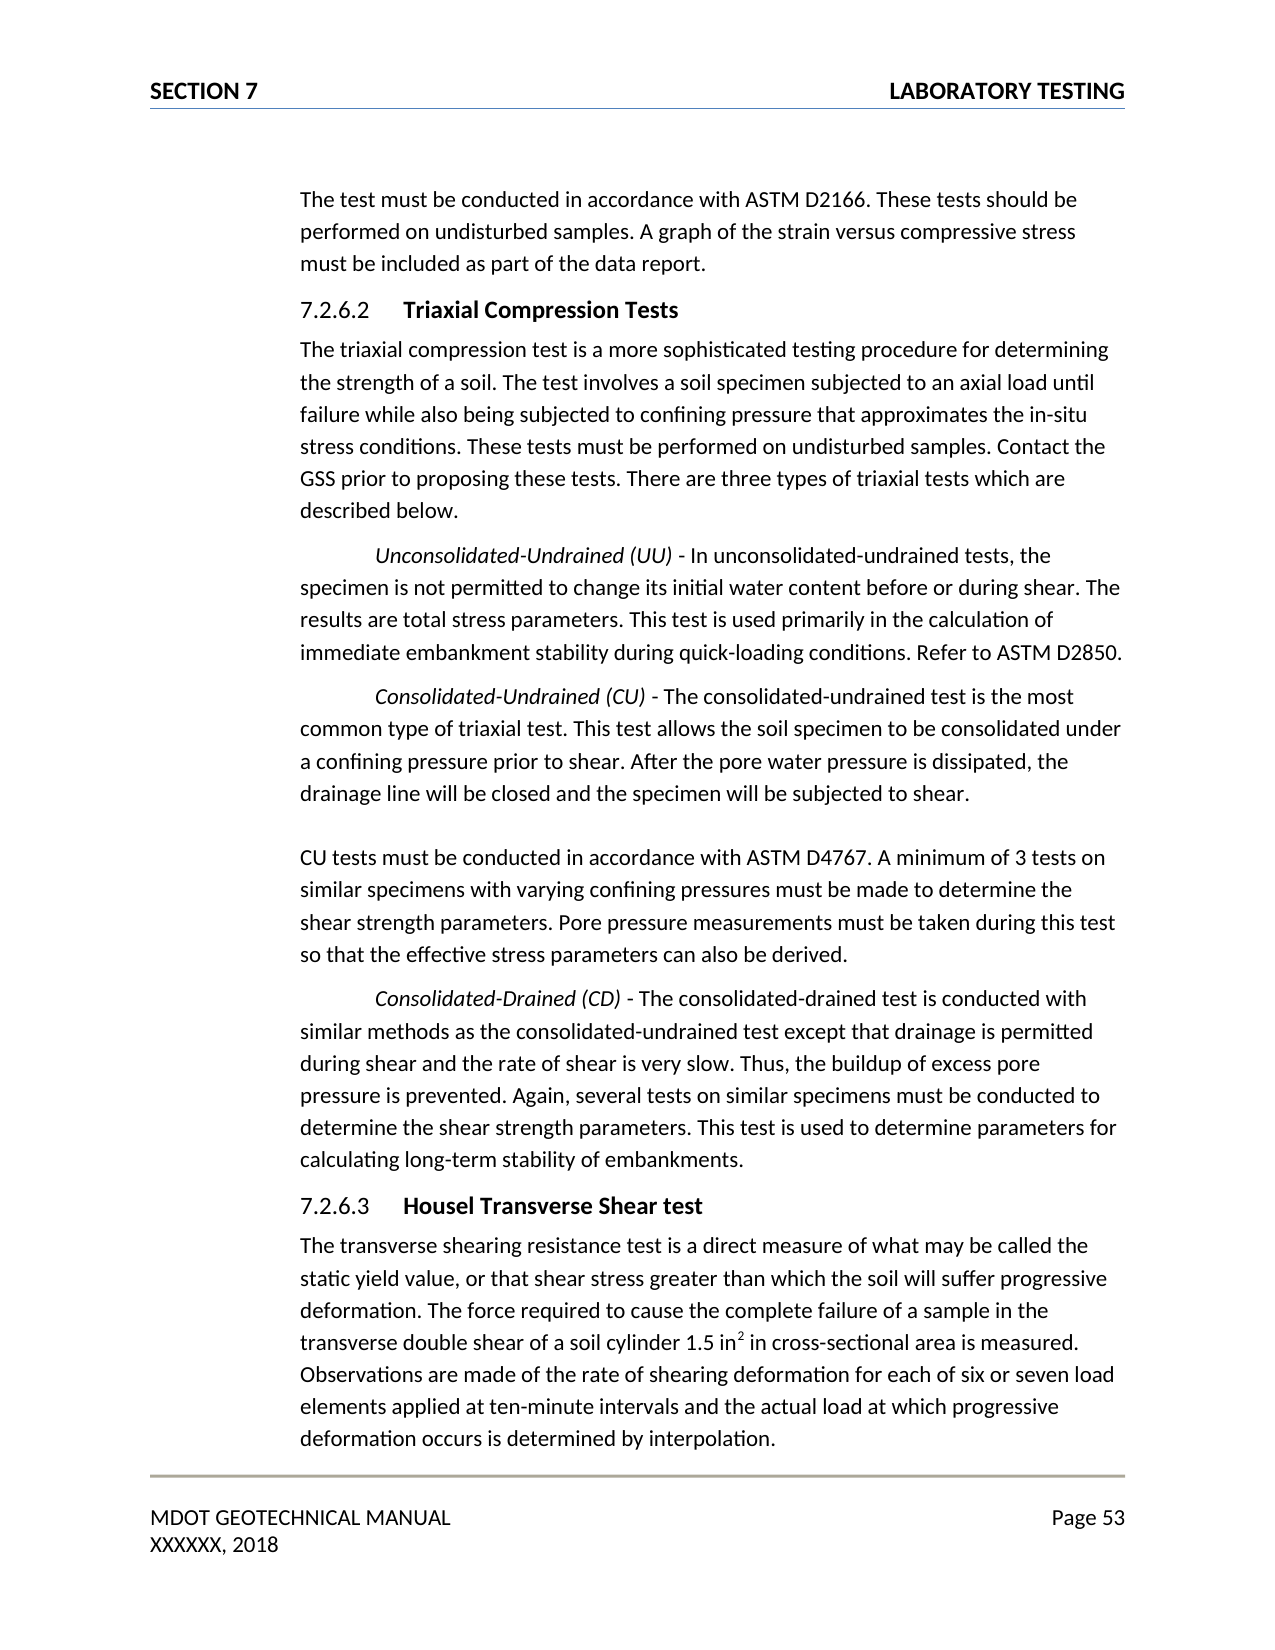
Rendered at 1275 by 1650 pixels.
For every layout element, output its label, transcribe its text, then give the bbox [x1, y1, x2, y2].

text Consolidated-Drained (CD) - The consolidated-drained test is conducted with similar methods as the consolidated-undrained test except that drainage is permitted during shear and the rate of shear is very slow. Thus, the buildup of excess pore pressure is prevented. Again, several tests on similar specimens must be conducted to determine the shear strength parameters. This test is used to determine parameters for calculating long-term stability of embankments. [300, 984, 1125, 1173]
text Triaxial Compression Tests [262, 294, 1125, 325]
text CU tests must be conducted in accordance with ASTM D4767. A minimum of 3 tests on similar specimens with varying confining pressures must be made to determine the shear strength parameters. Pore pressure measurements must be taken during this test so that the effective stress parameters can also be derived. [300, 843, 1125, 968]
text The triaxial compression test is a more sophisticated testing procedure for determining the strength of a soil. The test involves a soil specimen subjected to an axial load until failure while also being subjected to confining pressure that approximates the in-situ stress conditions. These tests must be performed on undisturbed samples. Contact the GSS prior to proposing these tests. There are three types of triaxial tests which are described below. [300, 336, 1125, 524]
text Consolidated-Undrained (CU) - The consolidated-undrained test is the most common type of triaxial test. This test allows the soil specimen to be consolidated under a confining pressure prior to shear. After the pore water pressure is dissipated, the drainage line will be closed and the specimen will be subjected to shear. [300, 682, 1125, 807]
text The test must be conducted in accordance with ASTM D2166. These tests should be performed on undisturbed samples. A graph of the strain versus compressive stress must be included as part of the data report. [300, 185, 1125, 278]
text Unconsolidated-Undrained (UU) - In unconsolidated-undrained tests, the specimen is not permitted to change its initial water content before or during shear. The results are total stress parameters. This test is used primarily in the calculation of immediate embankment stability during quick-loading conditions. Refer to ASTM D2850. [300, 541, 1125, 666]
text The transverse shearing resistance test is a direct measure of what may be called the static yield value, or that shear stress greater than which the soil will suffer progressive deformation. The force required to cause the complete failure of a sample in the transverse double shear of a soil cylinder 1.5 in2 in cross-sectional area is measured. Observations are made of the rate of shearing deformation for each of six or seven load elements applied at ten-minute intervals and the actual load at which progressive deformation occurs is determined by interpolation. [300, 1231, 1125, 1453]
text Housel Transverse Shear test [262, 1190, 1125, 1221]
